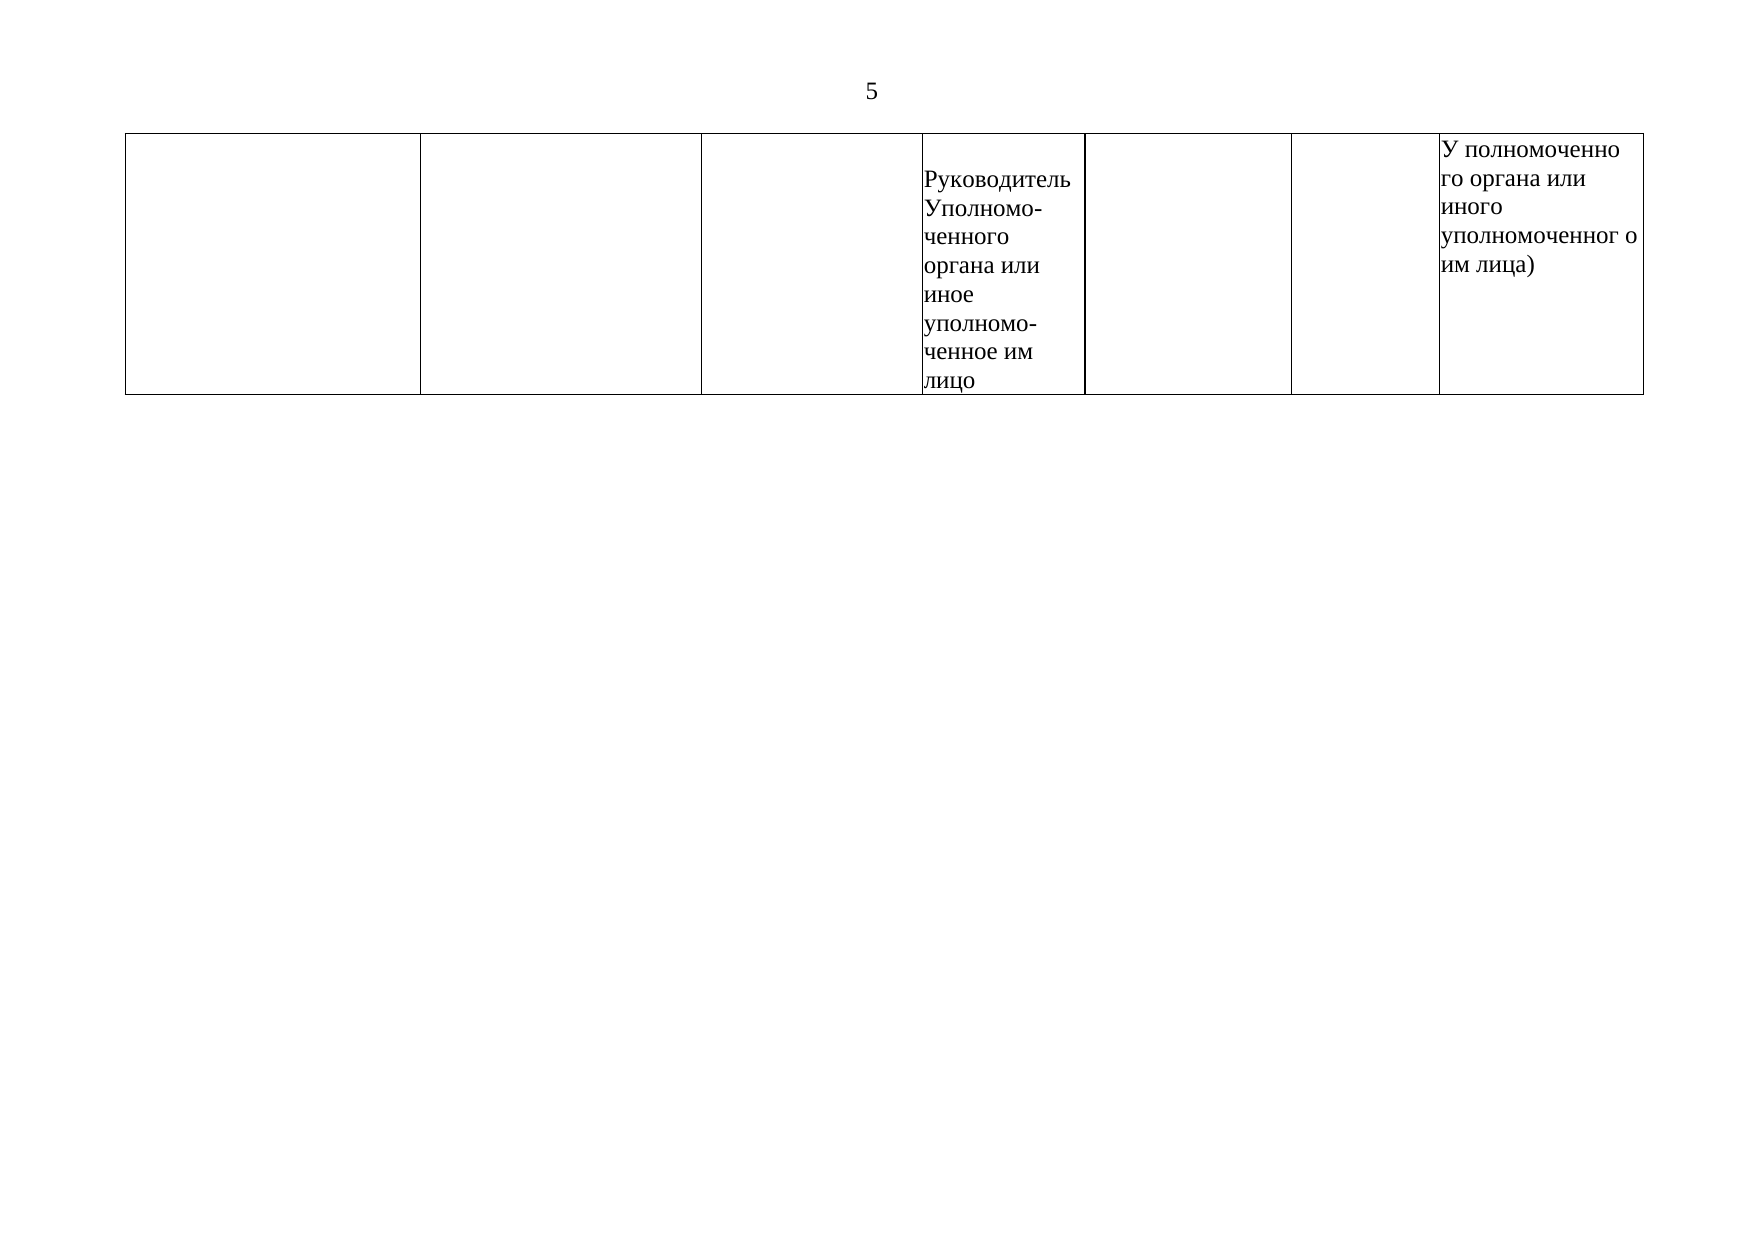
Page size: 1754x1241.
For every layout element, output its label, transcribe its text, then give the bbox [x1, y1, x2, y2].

table_header [1292, 134, 1439, 394]
table_header [1086, 134, 1291, 394]
table_header Руководитель Уполномоченного органа или иное уполномоченное им лицо [923, 134, 1084, 394]
table_header [126, 134, 420, 394]
table_header [421, 134, 701, 394]
table_header [702, 134, 922, 394]
table_header У полномоченно го органа или иного уполномоченног о им лица) [1440, 134, 1643, 394]
